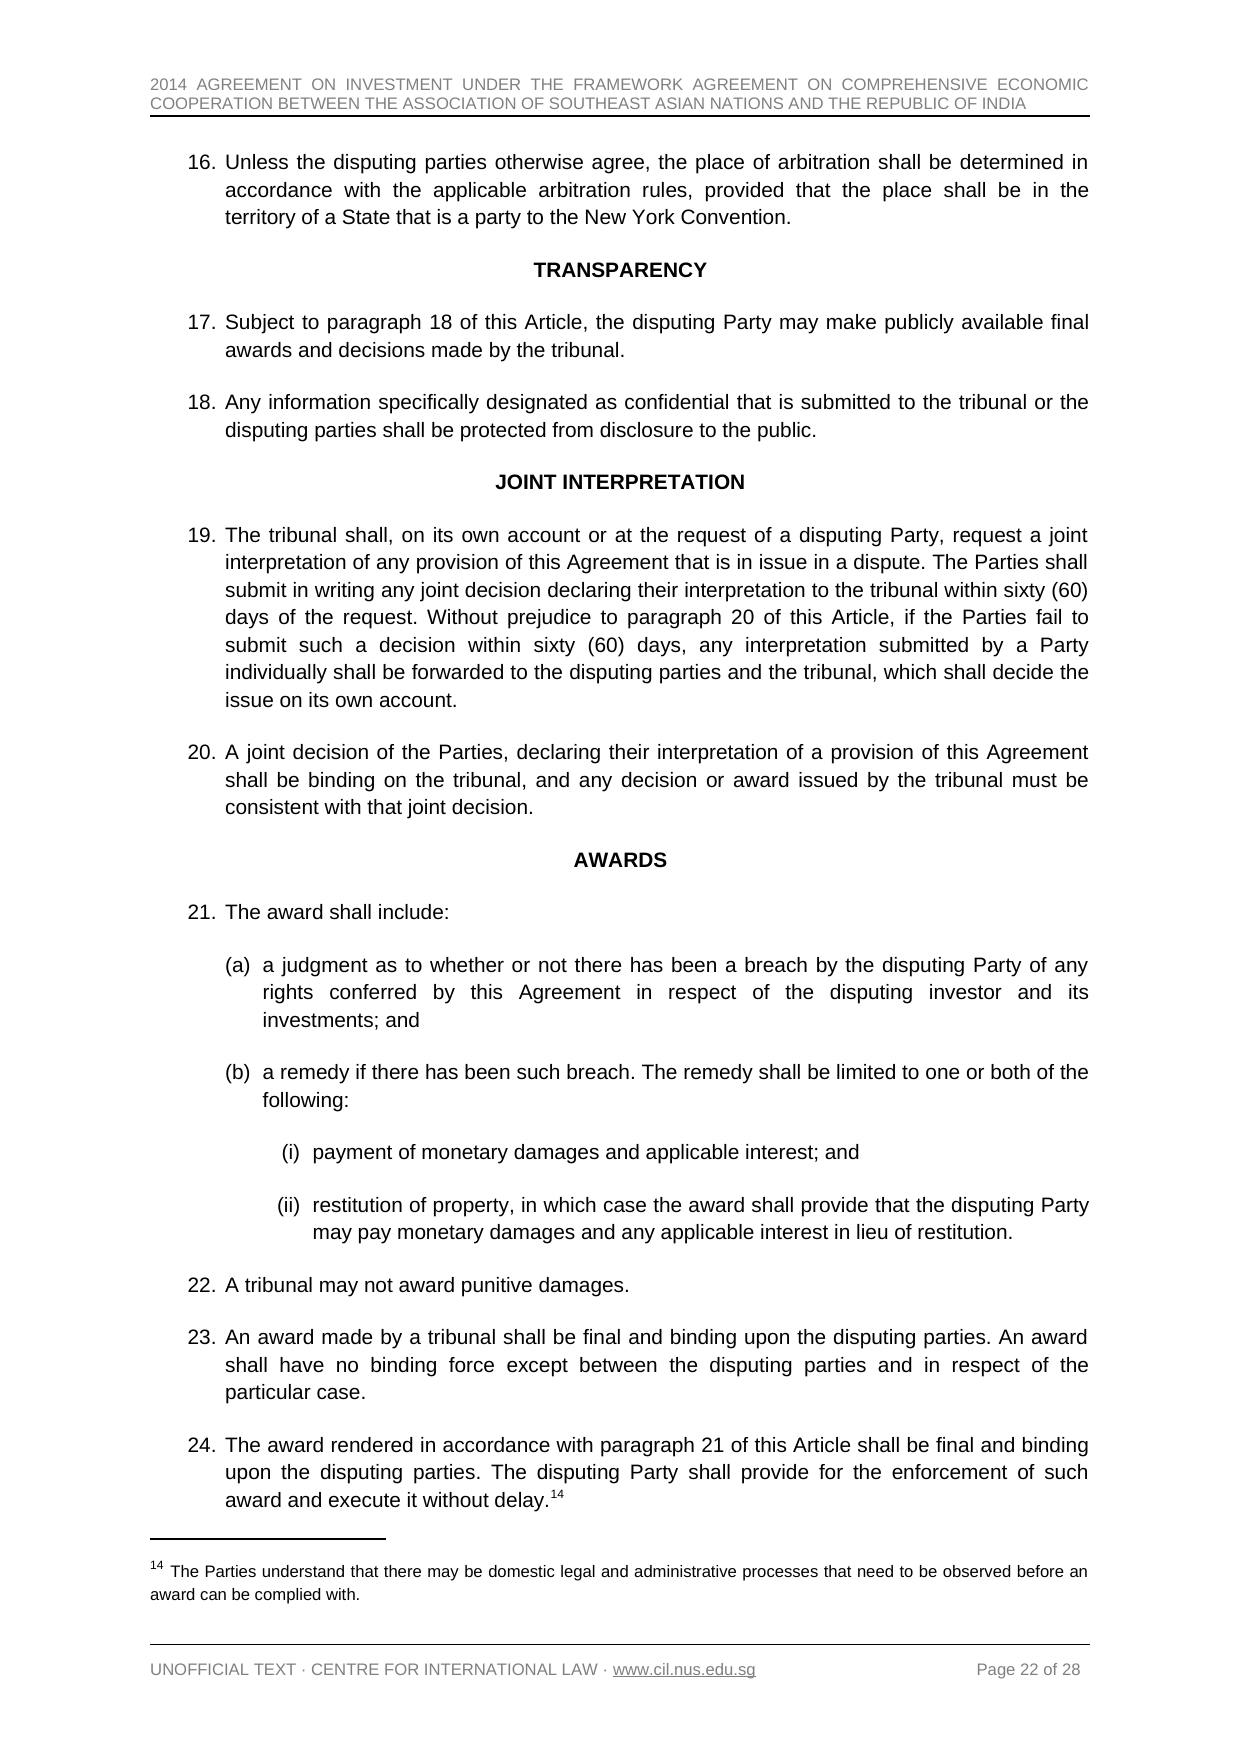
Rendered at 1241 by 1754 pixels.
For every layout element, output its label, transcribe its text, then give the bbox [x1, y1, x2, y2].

list An award made by a tribunal shall be final and binding upon the disputing parties. An award shall have no binding force except between the disputing parties and in respect of the particular case. [187, 1325, 1090, 1404]
subtitle Transparency [150, 257, 1090, 281]
list A tribunal may not award punitive damages. [187, 1272, 1090, 1296]
list a remedy if there has been such breach. The remedy shall be limited to one or both of the following: [225, 1060, 1090, 1111]
list a judgment as to whether or not there has been a breach by the disputing Party of any rights conferred by this Agreement in respect of the disputing investor and its investments; and [225, 952, 1090, 1031]
subtitle Awards [150, 847, 1090, 871]
list Subject to paragraph 18 of this Article, the disputing Party may make publicly available final awards and decisions made by the tribunal. [187, 310, 1090, 361]
list Any information specifically designated as confidential that is submitted to the tribunal or the disputing parties shall be protected from disclosure to the public. [187, 390, 1090, 441]
list The award shall include: [187, 900, 1090, 924]
list Unless the disputing parties otherwise agree, the place of arbitration shall be determined in accordance with the applicable arbitration rules, provided that the place shall be in the territory of a State that is a party to the New York Convention. [187, 150, 1090, 229]
list restitution of property, in which case the award shall provide that the disputing Party may pay monetary damages and any applicable interest in lieu of restitution. [300, 1192, 1090, 1244]
list The award rendered in accordance with paragraph 21 of this Article shall be final and binding upon the disputing parties. The disputing Party shall provide for the enforcement of such award and execute it without delay. [187, 1432, 1090, 1511]
list The tribunal shall, on its own account or at the request of a disputing Party, request a joint interpretation of any provision of this Agreement that is in issue in a dispute. The Parties shall submit in writing any joint decision declaring their interpretation to the tribunal within sixty (60) days of the request. Without prejudice to paragraph 20 of this Article, if the Parties fail to submit such a decision within sixty (60) days, any interpretation submitted by a Party individually shall be forwarded to the disputing parties and the tribunal, which shall decide the issue on its own account. [187, 522, 1090, 711]
subtitle Joint Interpretation [150, 470, 1090, 494]
list A joint decision of the Parties, declaring their interpretation of a provision of this Agreement shall be binding on the tribunal, and any decision or award issued by the tribunal must be consistent with that joint decision. [187, 740, 1090, 819]
list payment of monetary damages and applicable interest; and [300, 1140, 1090, 1164]
